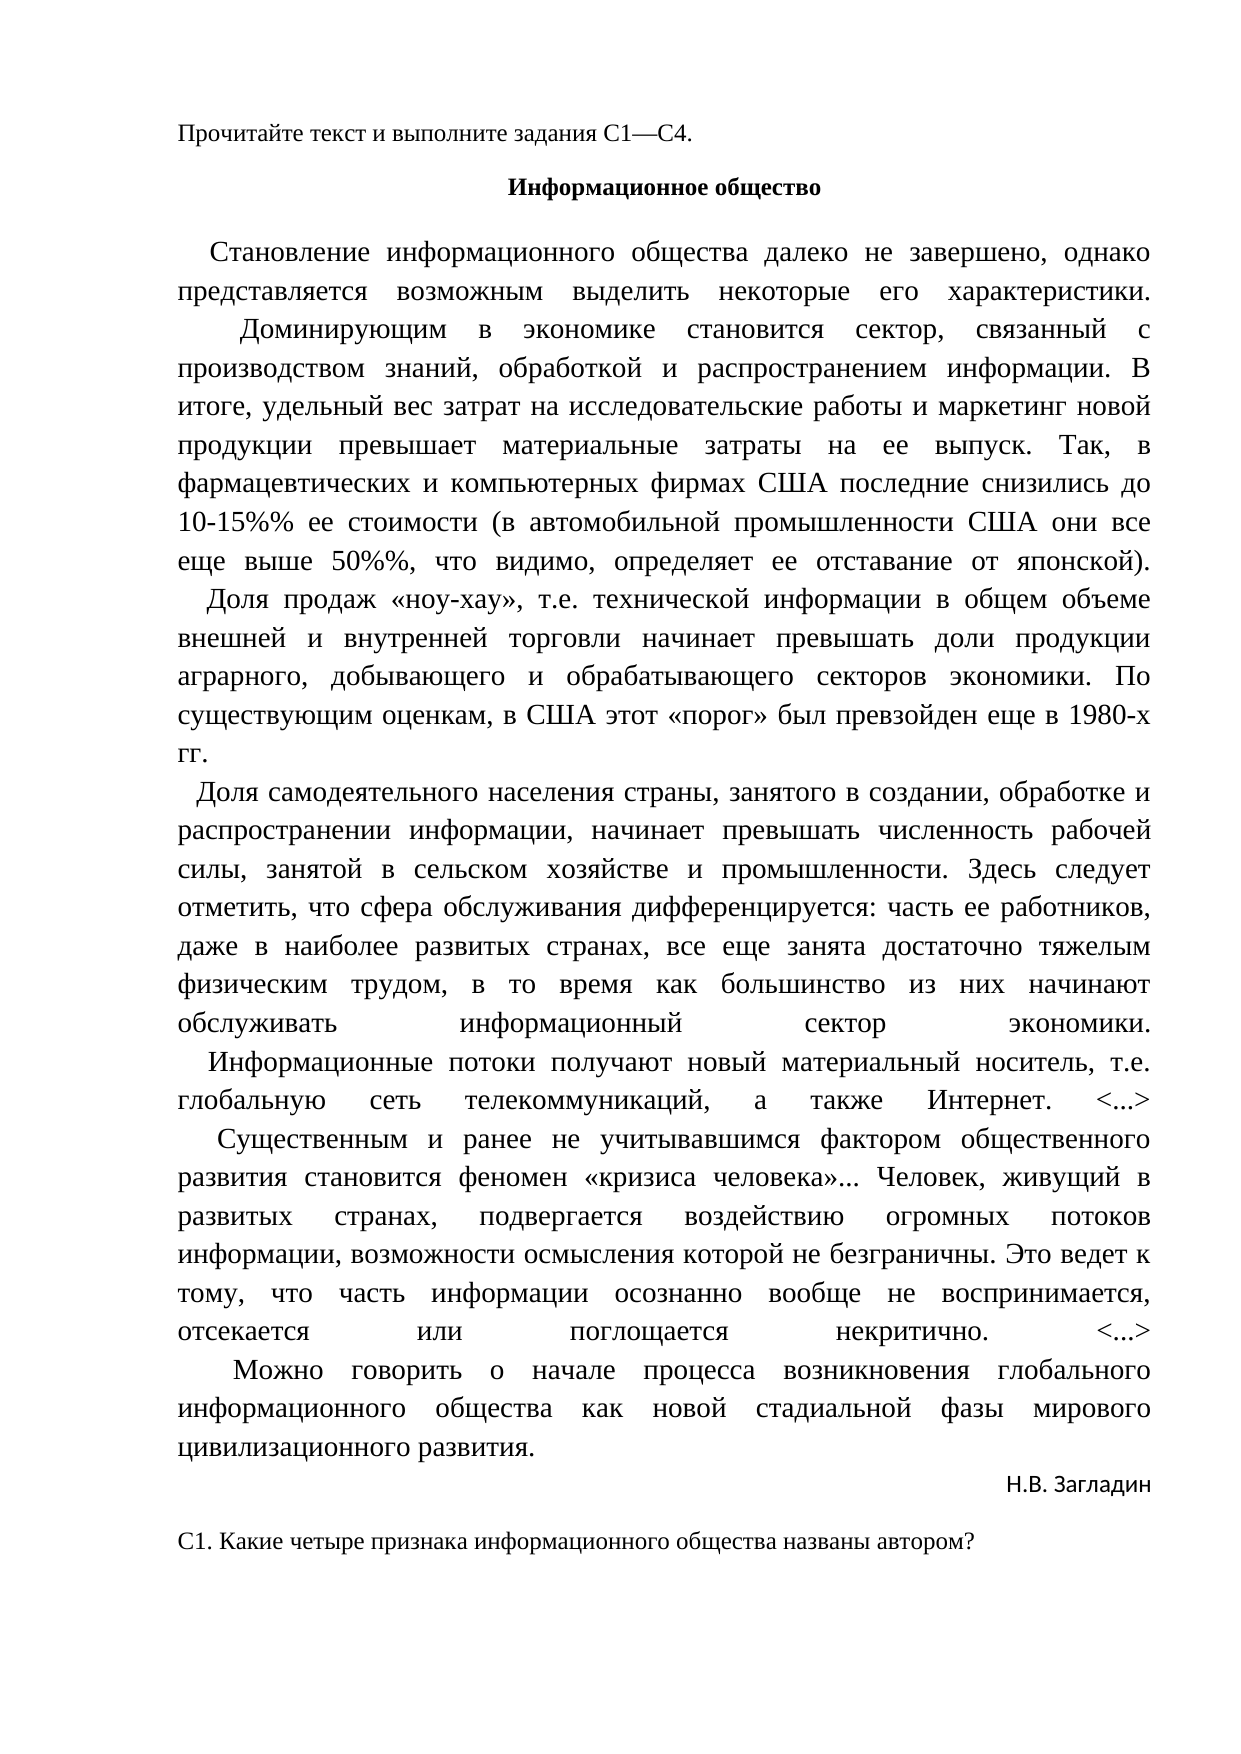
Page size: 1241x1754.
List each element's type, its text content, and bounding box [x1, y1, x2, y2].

text Прочитайте текст и выполните задания С1—С4. [177, 118, 1152, 147]
text Информационное общество [177, 172, 1152, 201]
text С1. Какие четыре признака информационного общества названы автором? [177, 1526, 1152, 1555]
text Становление информационного общества далеко не завершено, однако представляется возможным выделить некоторые его характеристики. Доминирующим в экономике становится сектор, связанный с производством знаний, обработкой и распространением информации. В итоге, удельный вес затрат на исследовательские работы и маркетинг новой продукции превышает материальные затраты на ее выпуск. Так, в фармацевтических и компьютерных фирмах США последние снизились до 10-15%% ее стоимости (в автомобильной промышленности США они все еще выше 50%%, что видимо, определяет ее отставание от японской). Доля продаж «ноу-хау», т.е. технической информации в общем объеме внешней и внутренней торговли начинает превышать доли продукции аграрного, добывающего и обрабатывающего секторов экономики. По существующим оценкам, в США этот «порог» был превзойден еще в 1980-х гг. Доля самодеятельного населения страны, занятого в создании, обработке и распространении информации, начинает превышать численность рабочей силы, занятой в сельском хозяйстве и промышленности. Здесь следует отметить, что сфера обслуживания дифференцируется: часть ее работников, даже в наиболее развитых странах, все еще занята достаточно тяжелым физическим трудом, в то время как большинство из них начинают обслуживать информационный сектор экономики. Информационные потоки получают новый материальный носитель, т.е. глобальную сеть телекоммуникаций, а также Интернет. <...> Существенным и ранее не учитывавшимся фактором общественного развития становится феномен «кризиса человека»... Человек, живущий в развитых странах, подвергается воздействию огромных потоков информации, возможности осмысления которой не безграничны. Это ведет к тому, что часть информации осознанно вообще не воспринимается, отсекается или поглощается некритично. <...> Можно говорить о начале процесса возникновения глобального информационного общества как новой стадиальной фазы мирового цивилизационного развития. [177, 201, 1152, 1463]
text Н.В. Загладин [177, 1468, 1152, 1498]
